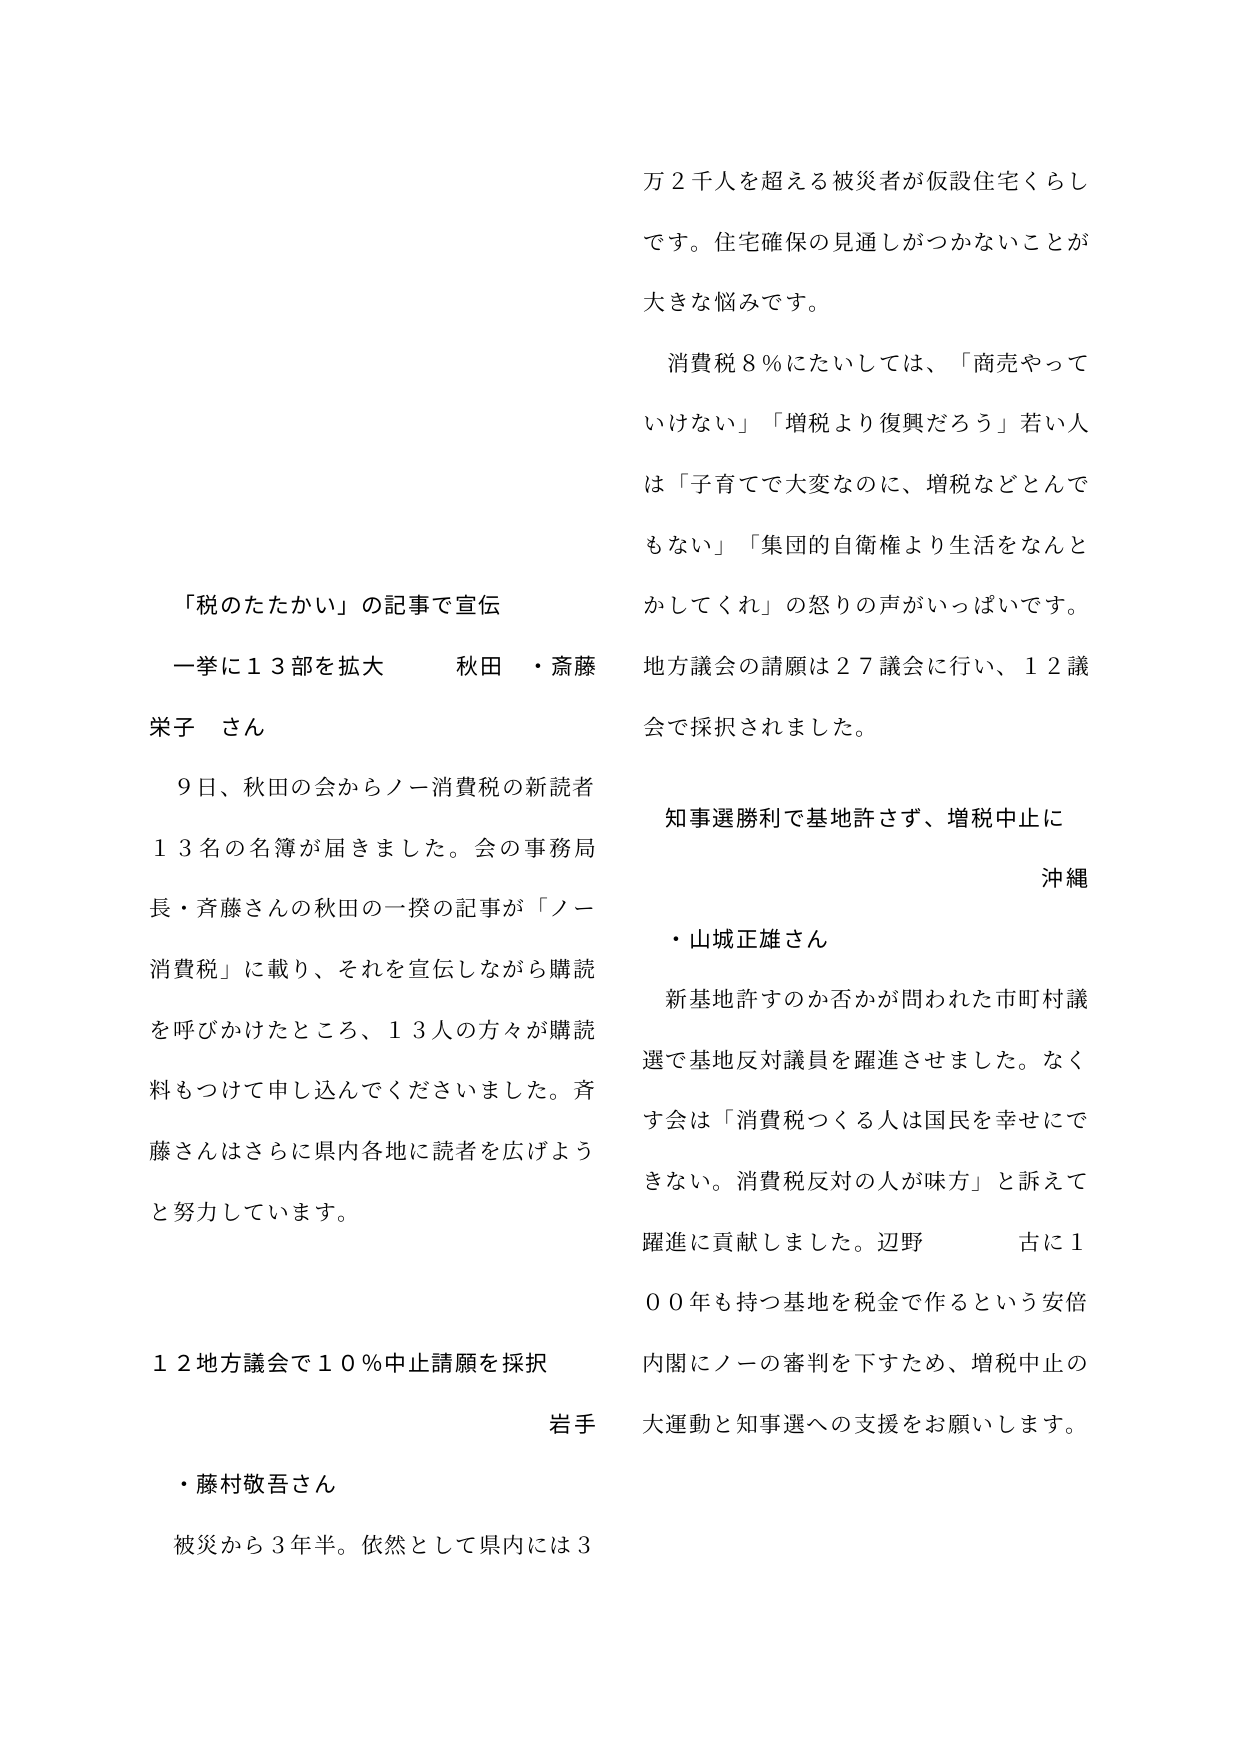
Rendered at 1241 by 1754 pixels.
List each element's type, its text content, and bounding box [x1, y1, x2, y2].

text 沖縄 ・山城正雄さん [642, 847, 1091, 968]
text 一挙に１３部を拡大 秋田 ・斎藤栄子 さん [149, 634, 598, 756]
text 知事選勝利で基地許さず、増税中止に [642, 786, 1091, 847]
text 岩手 ・藤村敬吾さん [149, 1392, 598, 1513]
text 被災から３年半。依然として県内には３万２千人を超える被災者が仮設住宅くらしです。住宅確保の見通しがつかないことが大きな悩みです。 [149, 1513, 598, 1574]
text 「税のたたかい」の記事で宣伝 [149, 574, 598, 634]
text 消費税８％にたいしては、「商売やっていけない」「増税より復興だろう」若い人は「子育てで大変なのに、増税などとんでもない」「集団的自衛権より生活をなんとかしてくれ」の怒りの声がいっぱいです。地方議会の請願は２７議会に行い、１２議会で採択されました。 [642, 331, 1091, 756]
text ９日、秋田の会からノー消費税の新読者１３名の名簿が届きました。会の事務局長・斉藤さんの秋田の一揆の記事が「ノー消費税」に載り、それを宣伝しながら購読を呼びかけたところ、１３人の方々が購読料もつけて申し込んでくださいました。斉藤さんはさらに県内各地に読者を広げようと努力しています。 [149, 756, 598, 1241]
text 被災から３年半。依然として県内には３万２千人を超える被災者が仮設住宅くらしです。住宅確保の見通しがつかないことが大きな悩みです。 [642, 149, 1091, 331]
text 新基地許すのか否かが問われた市町村議選で基地反対議員を躍進させました。なくす会は「消費税つくる人は国民を幸せにできない。消費税反対の人が味方」と訴えて躍進に貢献しました。辺野 古に１００年も持つ基地を税金で作るという安倍内閣にノーの審判を下すため、増税中止の大運動と知事選への支援をお願いします。 [642, 968, 1091, 1453]
text １２地方議会で１０％中止請願を採択 [149, 1332, 598, 1392]
